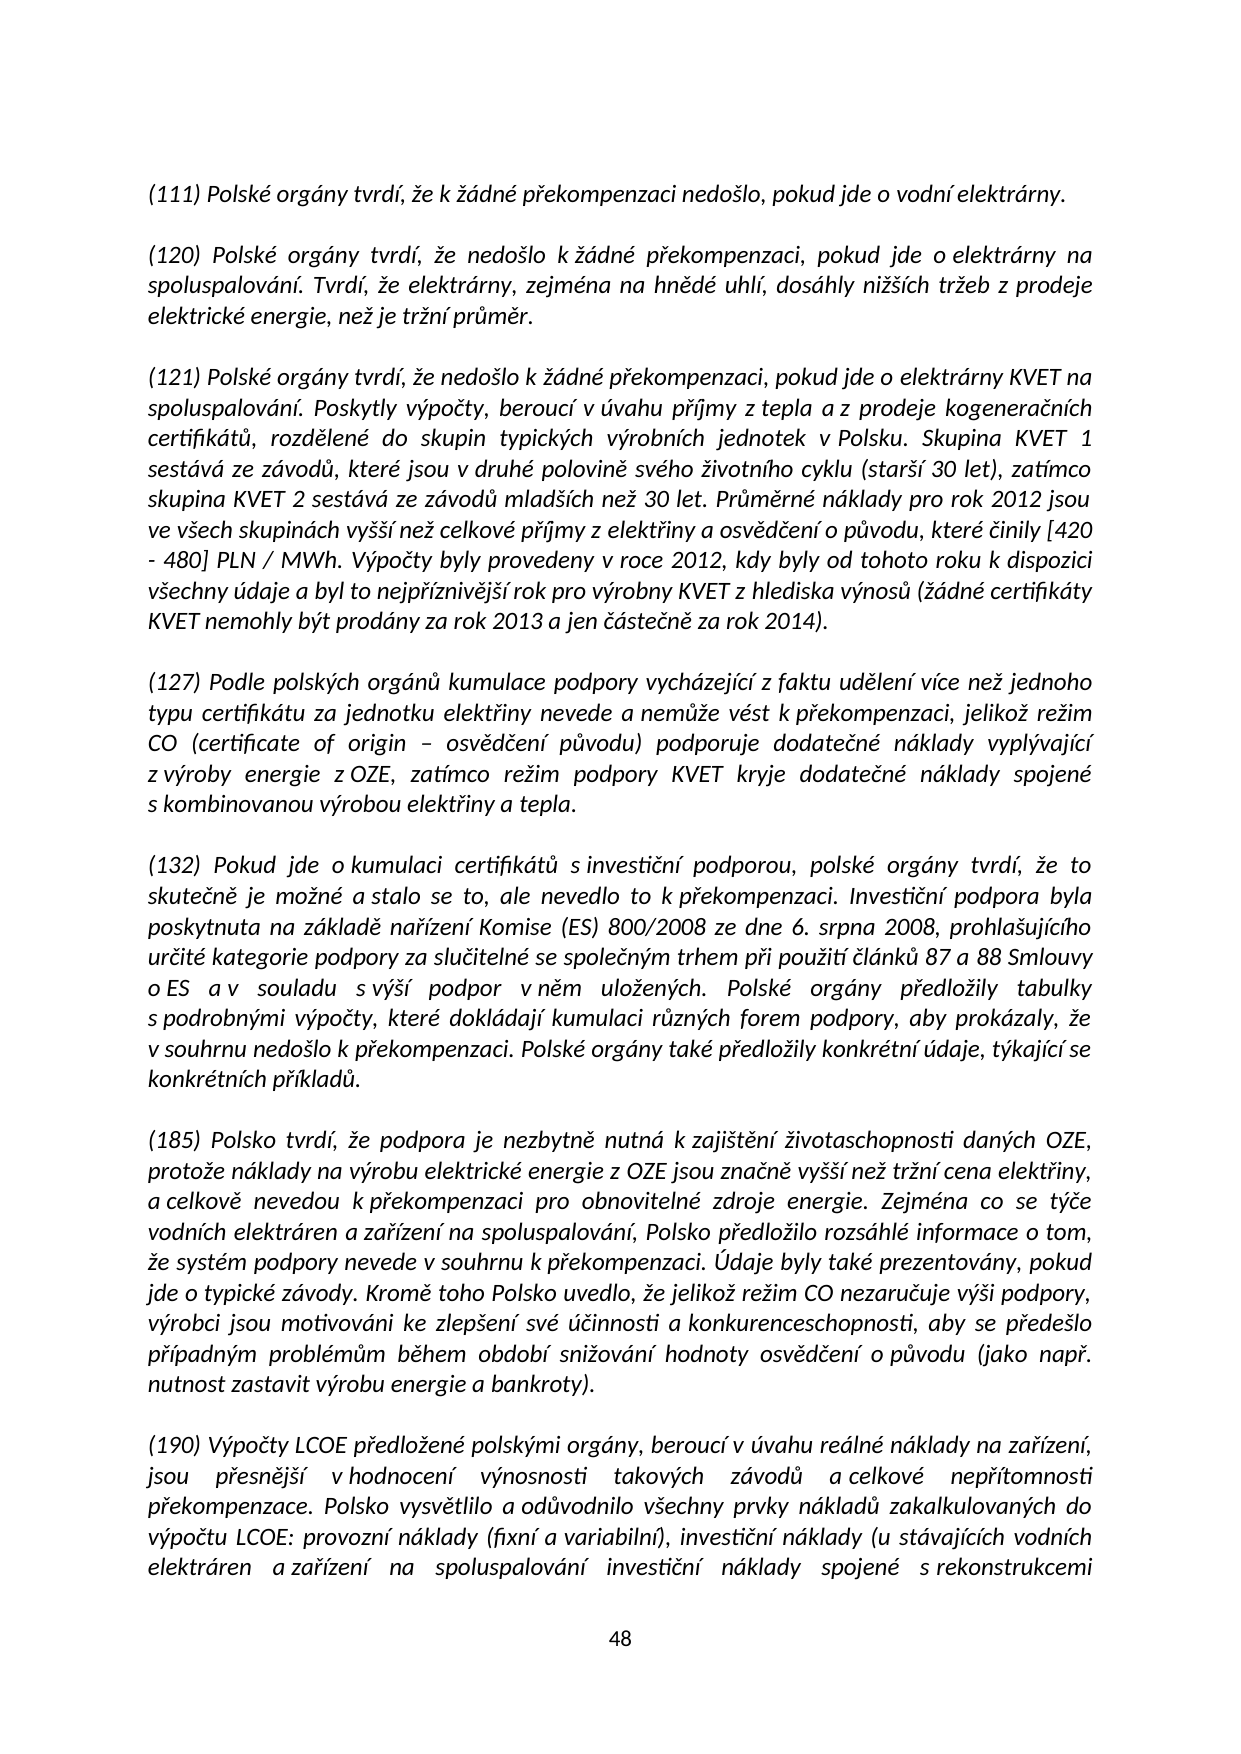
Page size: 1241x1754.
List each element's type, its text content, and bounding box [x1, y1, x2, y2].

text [148, 1429, 1093, 1582]
text (127) Podle polských orgánů kumulace podpory vycházející z faktu udělení více než jednoho typu certifikátu za jednotku elektřiny nevede a nemůže vést k překompenzaci, jelikož režim CO (certificate of origin – osvědčení původu) podporuje dodatečné náklady vyplývající z výroby energie z OZE, zatímco režim podpory KVET kryje dodatečné náklady spojené s kombinovanou výrobou elektřiny a tepla. [148, 666, 1093, 819]
text (185) Polsko tvrdí, že podpora je nezbytně nutná k zajištění životaschopnosti daných OZE, protože náklady na výrobu elektrické energie z OZE jsou značně vyšší než tržní cena elektřiny, a celkově nevedou k překompenzaci pro obnovitelné zdroje energie. Zejména co se týče vodních elektráren a zařízení na spoluspalování, Polsko předložilo rozsáhlé informace o tom, že systém podpory nevede v souhrnu k překompenzaci. Údaje byly také prezentovány, pokud jde o typické závody. Kromě toho Polsko uvedlo, že jelikož režim CO nezaručuje výši podpory, výrobci jsou motivováni ke zlepšení své účinnosti a konkurenceschopnosti, aby se předešlo případným problémům během období snižování hodnoty osvědčení o původu (jako např. nutnost zastavit výrobu energie a bankroty). [148, 1124, 1093, 1399]
text (120) Polské orgány tvrdí, že nedošlo k žádné překompenzaci, pokud jde o elektrárny na spoluspalování. Tvrdí, že elektrárny, zejména na hnědé uhlí, dosáhly nižších tržeb z prodeje elektrické energie, než je tržní průměr. [148, 239, 1093, 331]
text (111) Polské orgány tvrdí, že k žádné překompenzaci nedošlo, pokud jde o vodní elektrárny. [148, 178, 1093, 209]
text (121) Polské orgány tvrdí, že nedošlo k žádné překompenzaci, pokud jde o elektrárny KVET na spoluspalování. Poskytly výpočty, beroucí v úvahu příjmy z tepla a z prodeje kogeneračních certifikátů, rozdělené do skupin typických výrobních jednotek v Polsku. Skupina KVET 1 sestává ze závodů, které jsou v druhé polovině svého životního cyklu (starší 30 let), zatímco skupina KVET 2 sestává ze závodů mladších než 30 let. Průměrné náklady pro rok 2012 jsou ve všech skupinách vyšší než celkové příjmy z elektřiny a osvědčení o původu, které činily [420 - 480] PLN / MWh. Výpočty byly provedeny v roce 2012, kdy byly od tohoto roku k dispozici všechny údaje a byl to nejpříznivější rok pro výrobny KVET z hlediska výnosů (žádné certifikáty KVET nemohly být prodány za rok 2013 a jen částečně za rok 2014). [148, 361, 1093, 636]
text (132) Pokud jde o kumulaci certifikátů s investiční podporou, polské orgány tvrdí, že to skutečně je možné a stalo se to, ale nevedlo to k překompenzaci. Investiční podpora byla poskytnuta na základě nařízení Komise (ES) 800/2008 ze dne 6. srpna 2008, prohlašujícího určité kategorie podpory za slučitelné se společným trhem při použití článků 87 a 88 Smlouvy o ES a v souladu s výší podpor v něm uložených. Polské orgány předložily tabulky s podrobnými výpočty, které dokládají kumulaci různých forem podpory, aby prokázaly, že v souhrnu nedošlo k překompenzaci. Polské orgány také předložily konkrétní údaje, týkající se konkrétních příkladů. [148, 849, 1093, 1094]
